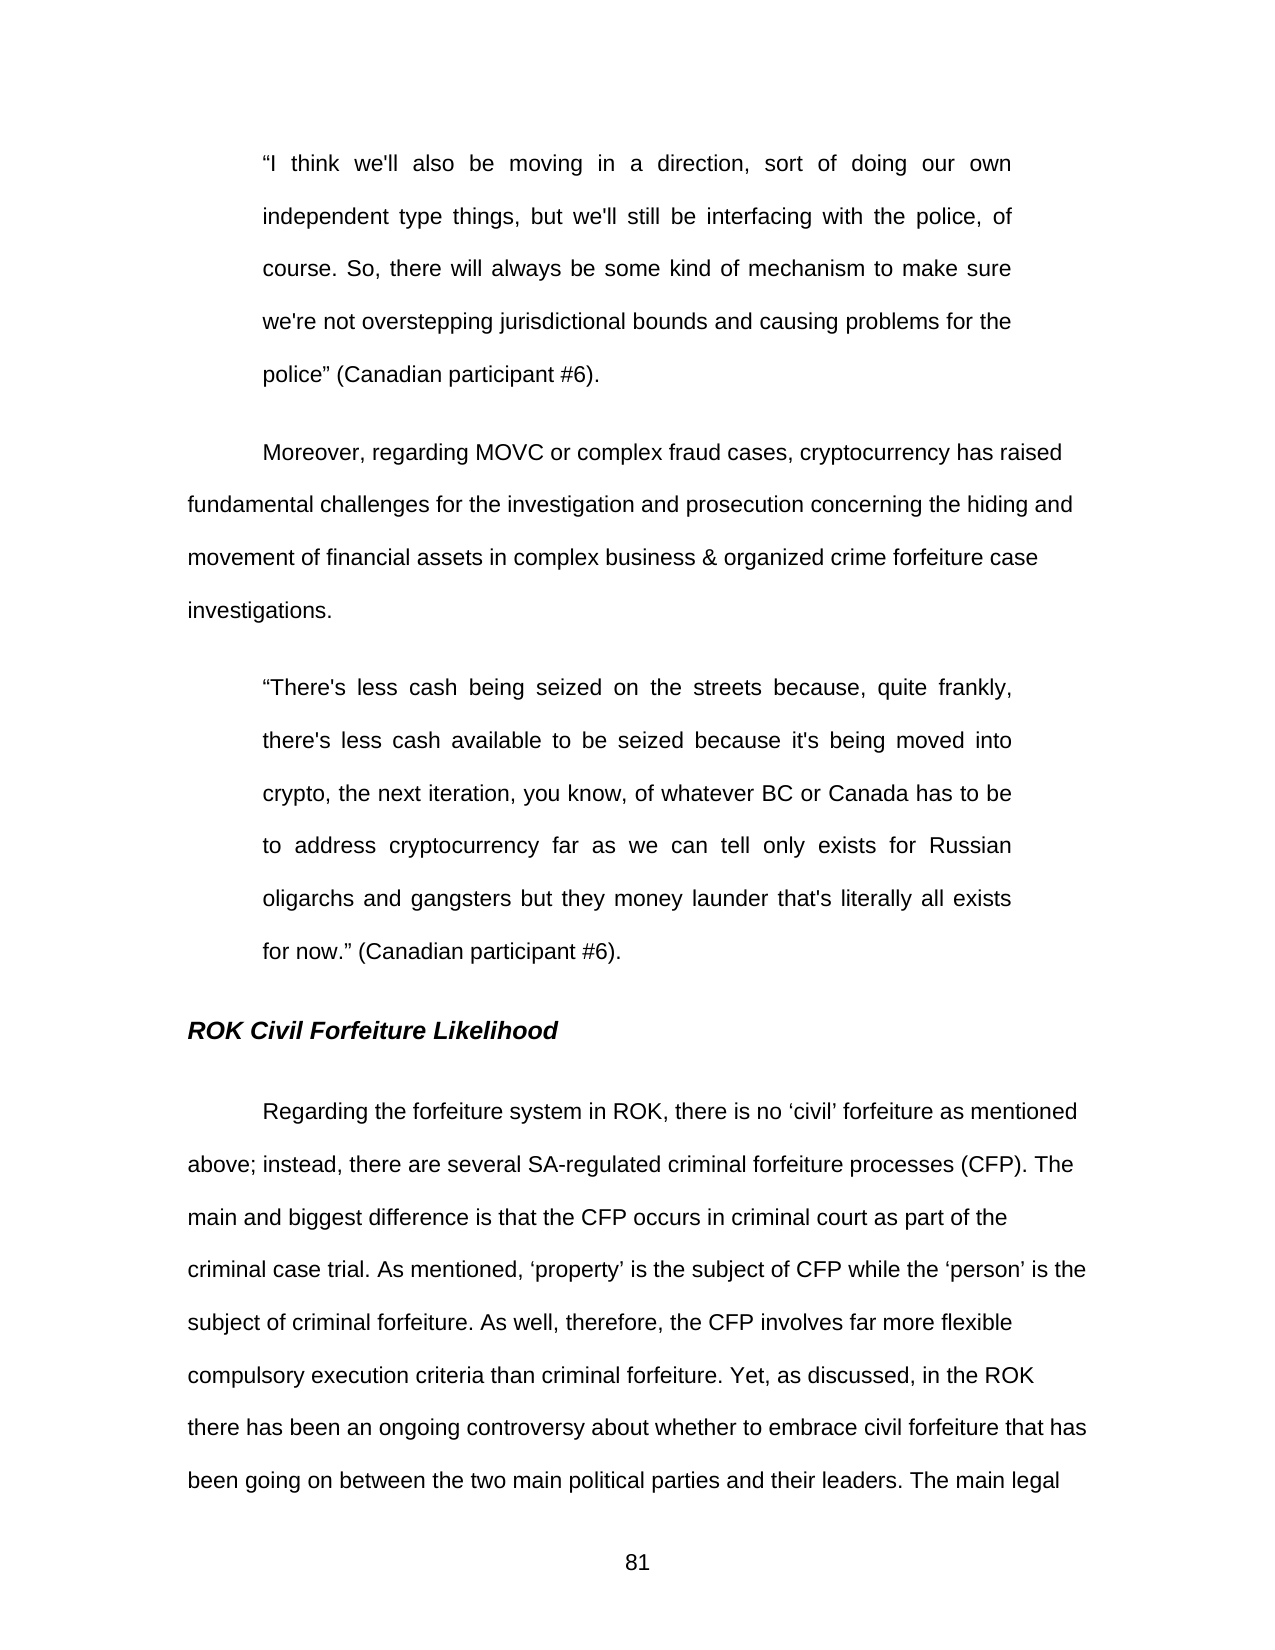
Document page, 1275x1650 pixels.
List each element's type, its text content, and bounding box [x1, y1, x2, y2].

text Moreover, regarding MOVC or complex fraud cases, cryptocurrency has raised fundamental challenges for the investigation and prosecution concerning the hiding and movement of financial assets in complex business & organized crime forfeiture case investigations. [187, 438, 1087, 623]
text “There's less cash being seized on the streets because, quite frankly, there's less cash available to be seized because it's being moved into crypto, the next iteration, you know, of whatever BC or Canada has to be to address cryptocurrency far as we can tell only exists for Russian oligarchs and gangsters but they money launder that's literally all exists for now.” (Canadian participant #6). [262, 674, 1012, 964]
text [187, 1098, 1087, 1493]
text “I think we'll also be moving in a direction, sort of doing our own independent type things, but we'll still be interfacing with the police, of course. So, there will always be some kind of mechanism to make sure we're not overstepping jurisdictional bounds and causing problems for the police” (Canadian participant #6). [262, 150, 1012, 387]
subtitle ROK Civil Forfeiture Likelihood [187, 1016, 1087, 1044]
